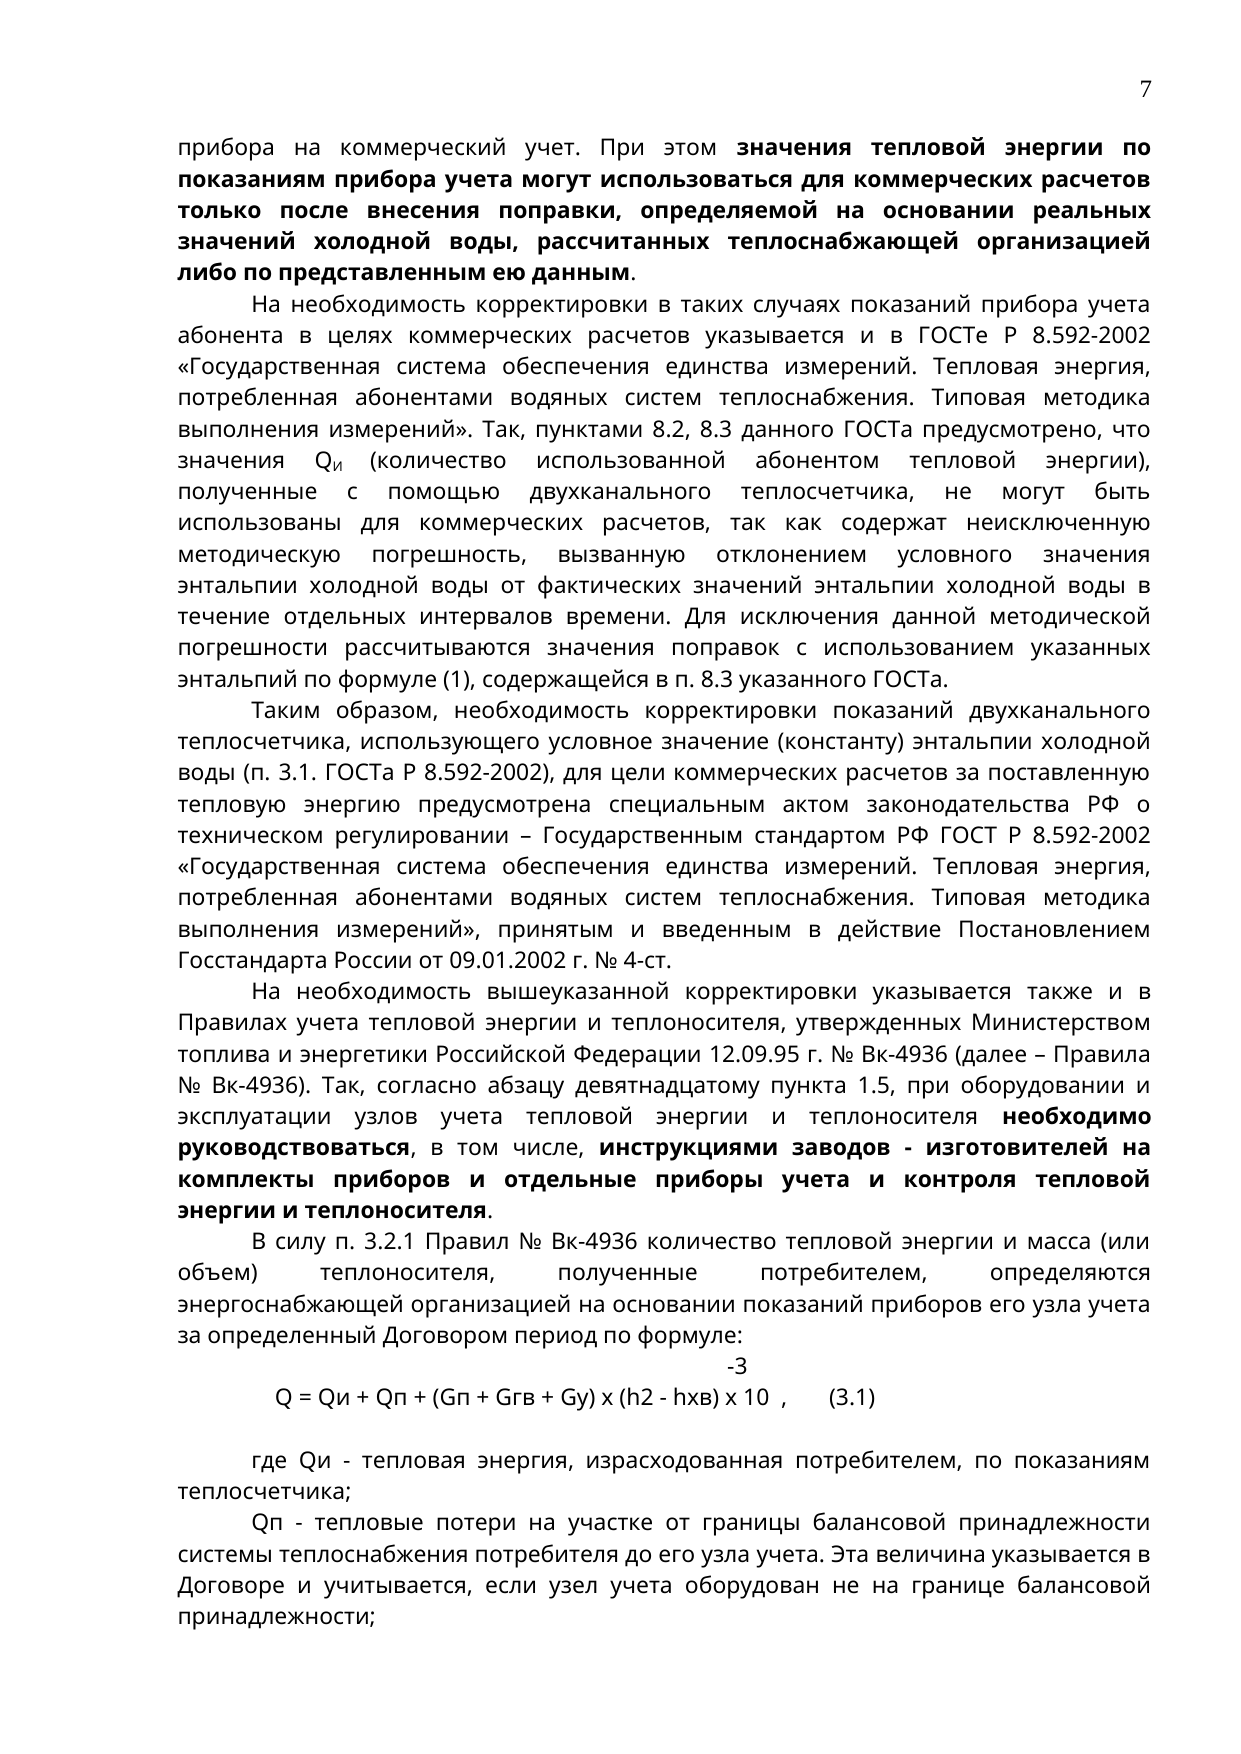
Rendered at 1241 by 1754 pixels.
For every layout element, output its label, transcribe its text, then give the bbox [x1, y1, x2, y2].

text -3 [177, 1350, 1152, 1381]
text На необходимость вышеуказанной корректировки указывается также и в Правилах учета тепловой энергии и теплоносителя, утвержденных Министерством топлива и энергетики Российской Федерации 12.09.95 г. № Вк-4936 (далее – Правила № Вк-4936). Так, согласно абзацу девятнадцатому пункта 1.5, при оборудовании и эксплуатации узлов учета тепловой энергии и теплоносителя необходимо руководствоваться, в том числе, инструкциями заводов - изготовителей на комплекты приборов и отдельные приборы учета и контроля тепловой энергии и теплоносителя. [177, 975, 1152, 1225]
text Q = Qи + Qп + (Gп + Gгв + Gу) x (h2 - hхв) x 10 , (3.1) [177, 1381, 1152, 1412]
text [177, 131, 1152, 287]
text В силу п. 3.2.1 Правил № Вк-4936 количество тепловой энергии и масса (или объем) теплоносителя, полученные потребителем, определяются энергоснабжающей организацией на основании показаний приборов его узла учета за определенный Договором период по формуле: [177, 1225, 1152, 1350]
text На необходимость корректировки в таких случаях показаний прибора учета абонента в целях коммерческих расчетов указывается и в ГОСТе Р 8.592-2002 «Государственная система обеспечения единства измерений. Тепловая энергия, потребленная абонентами водяных систем теплоснабжения. Типовая методика выполнения измерений». Так, пунктами 8.2, 8.3 данного ГОСТа предусмотрено, что значения QИ (количество использованной абонентом тепловой энергии), полученные с помощью двухканального теплосчетчика, не могут быть использованы для коммерческих расчетов, так как содержат неисключенную методическую погрешность, вызванную отклонением условного значения энтальпии холодной воды от фактических значений энтальпии холодной воды в течение отдельных интервалов времени. Для исключения данной методической погрешности рассчитываются значения поправок с использованием указанных энтальпий по формуле (1), содержащейся в п. 8.3 указанного ГОСТа. [177, 287, 1152, 694]
text Таким образом, необходимость корректировки показаний двухканального теплосчетчика, использующего условное значение (константу) энтальпии холодной воды (п. 3.1. ГОСТа Р 8.592-2002), для цели коммерческих расчетов за поставленную тепловую энергию предусмотрена специальным актом законодательства РФ о техническом регулировании – Государственным стандартом РФ ГОСТ Р 8.592-2002 «Государственная система обеспечения единства измерений. Тепловая энергия, потребленная абонентами водяных систем теплоснабжения. Типовая методика выполнения измерений», принятым и введенным в действие Постановлением Госстандарта России от 09.01.2002 г. № 4-ст. [177, 694, 1152, 975]
text где Qи - тепловая энергия, израсходованная потребителем, по показаниям теплосчетчика; [177, 1444, 1152, 1506]
text Qп - тепловые потери на участке от границы балансовой принадлежности системы теплоснабжения потребителя до его узла учета. Эта величина указывается в Договоре и учитывается, если узел учета оборудован не на границе балансовой принадлежности; [177, 1506, 1152, 1631]
